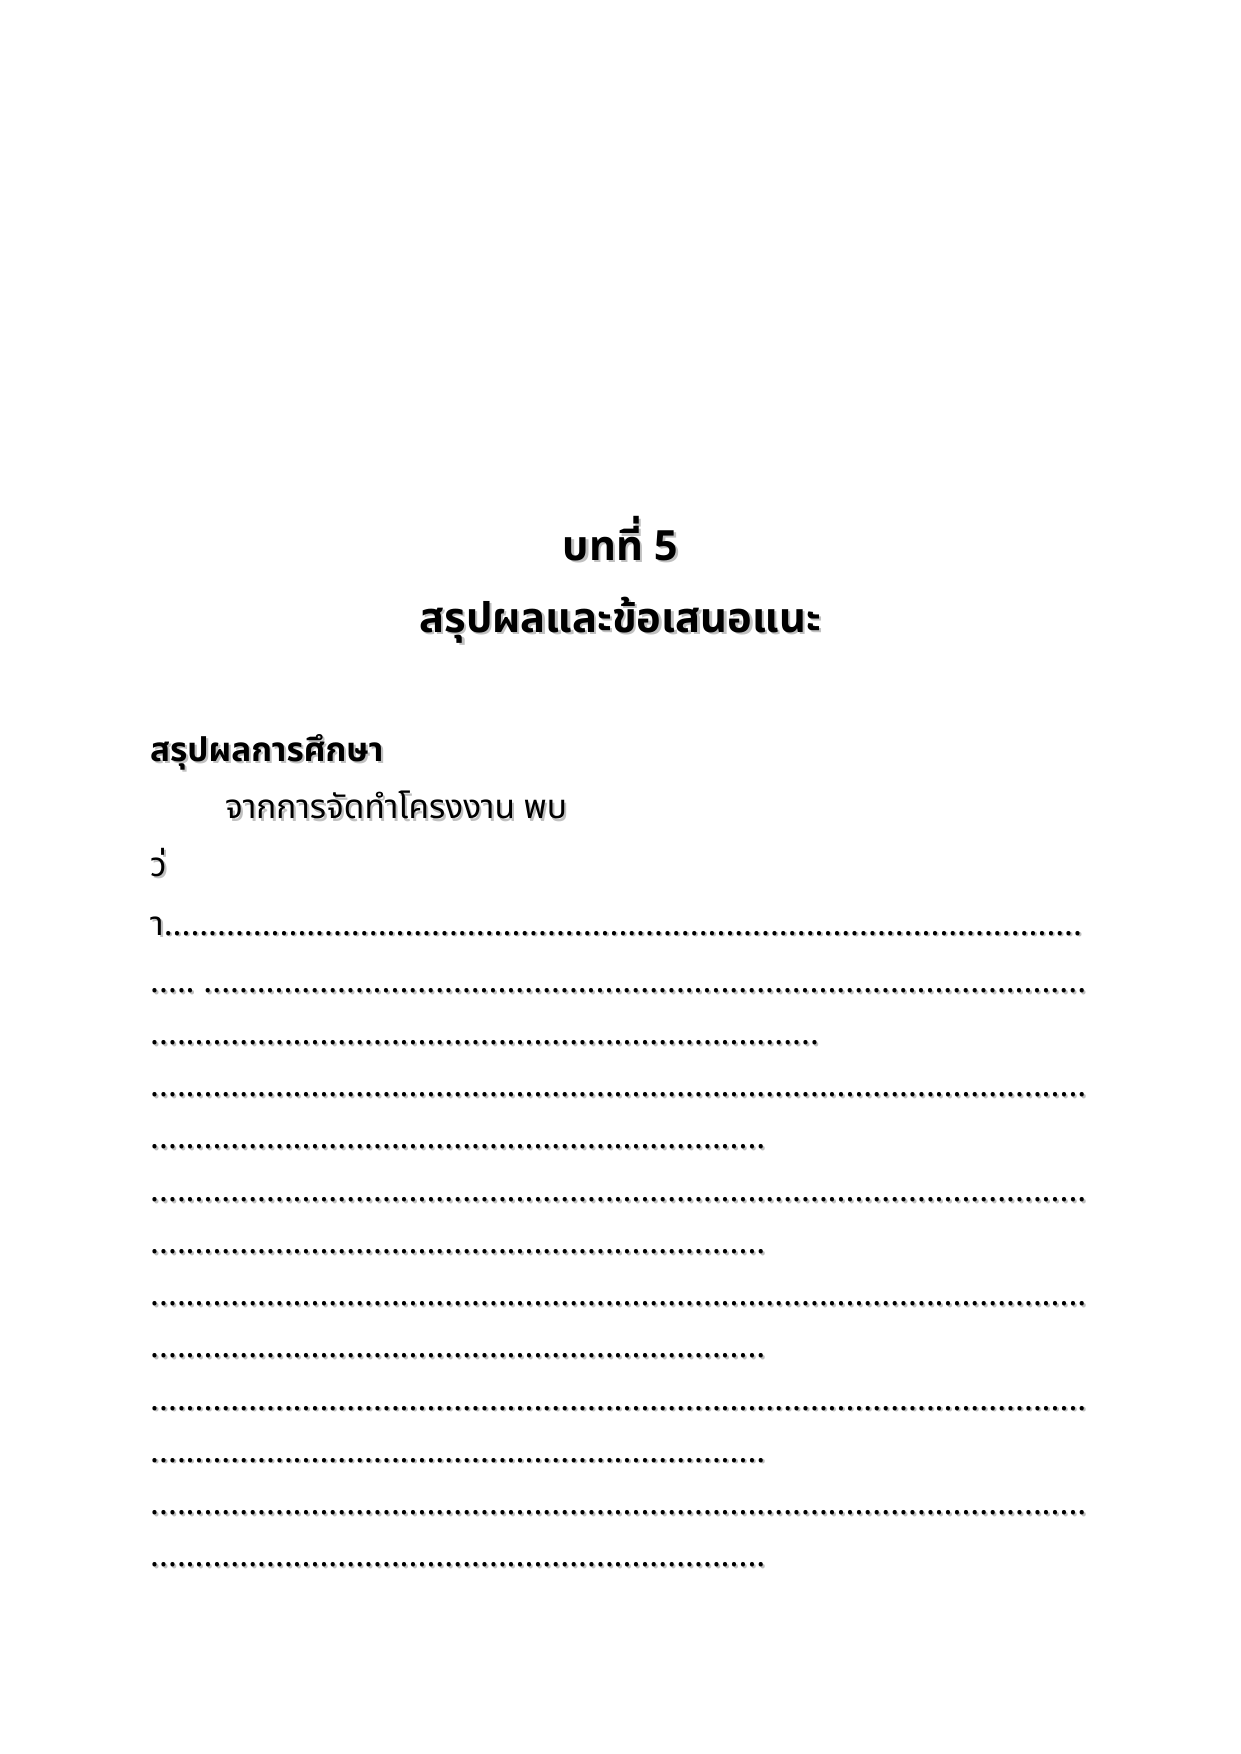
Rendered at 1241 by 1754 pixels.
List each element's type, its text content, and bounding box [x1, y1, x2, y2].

text บทที่ 5 [150, 515, 1090, 579]
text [150, 1479, 1090, 1576]
text สรุปผลการศึกษา [150, 726, 1090, 776]
text สรุปผลและข้อเสนอแนะ [150, 588, 1090, 651]
text จากการจัดทำโครงงาน พบว่า............................................................................................................ .............................................................................................................................................................................. [150, 783, 1090, 1054]
